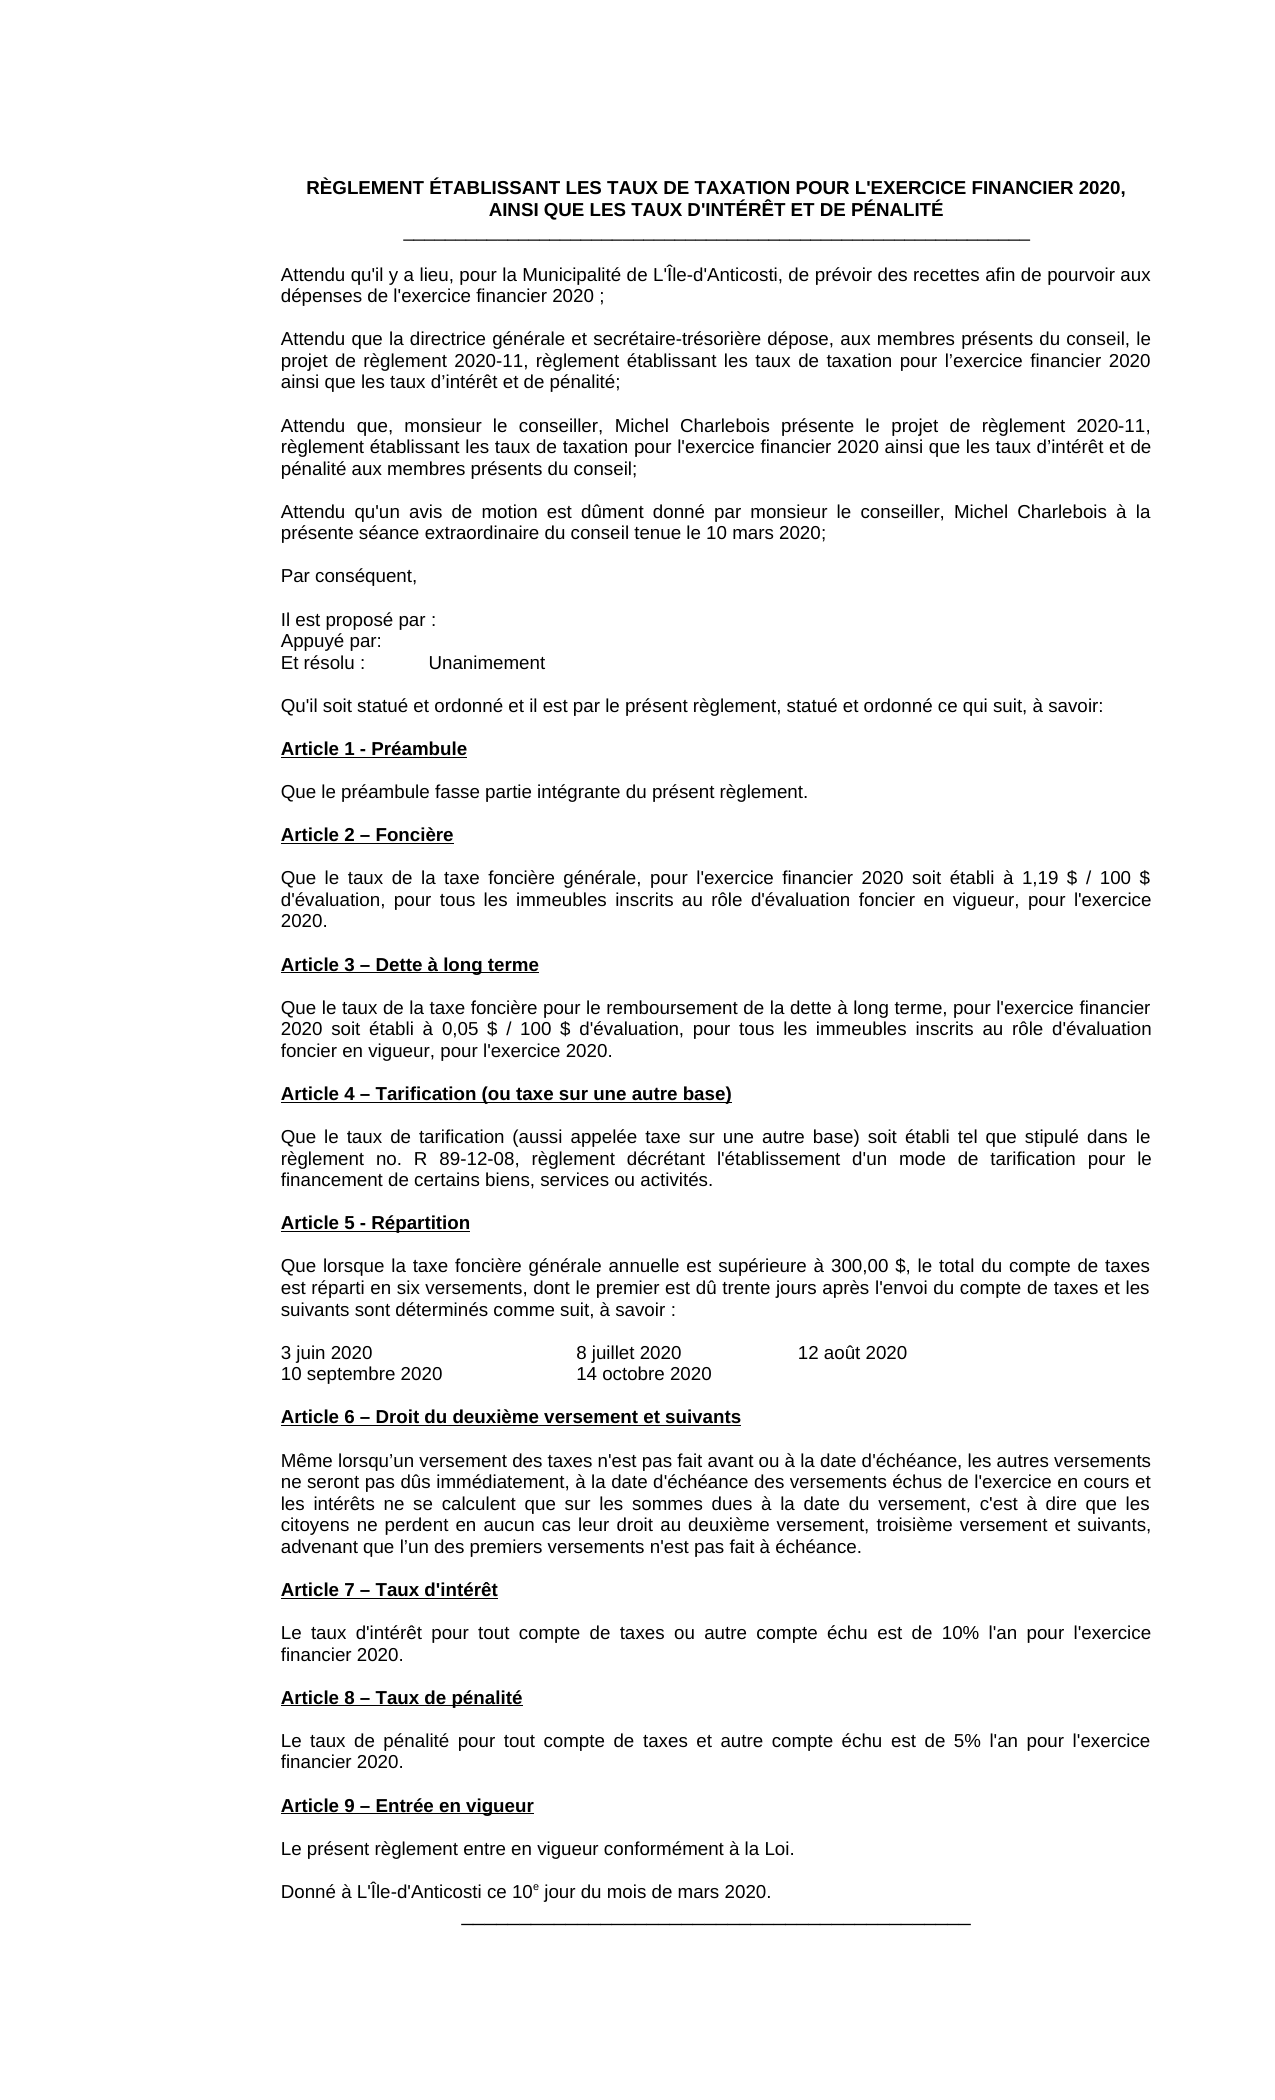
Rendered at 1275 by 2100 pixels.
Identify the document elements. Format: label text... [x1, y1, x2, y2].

text Qu'il soit statué et ordonné et il est par le présent règlement, statué et ordonné ce qui suit, à savoir: [281, 695, 1152, 716]
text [281, 1902, 1152, 1926]
text Article 1 - Préambule [281, 738, 1152, 759]
text Article 4 – Tarification (ou taxe sur une autre base) [281, 1083, 1152, 1104]
text Que le taux de la taxe foncière pour le remboursement de la dette à long terme, pour l'exercice financier 2020 soit établi à 0,05 $ / 100 $ d'évaluation, pour tous les immeubles inscrits au rôle d'évaluation foncier en vigueur, pour l'exercice 2020. [281, 997, 1152, 1061]
text Que le préambule fasse partie intégrante du présent règlement. [281, 781, 1152, 802]
text Le présent règlement entre en vigueur conformément à la Loi. [281, 1837, 1152, 1859]
text ____________________________________________________________ [281, 220, 1152, 242]
text Appuyé par: [281, 630, 1152, 652]
text RÈGLEMENT ÉTABLISSANT LES TAUX DE TAXATION POUR L'EXERCICE FINANCIER 2020, AINSI QUE LES TAUX D'INTÉRÊT ET DE PÉNALITÉ [281, 177, 1152, 220]
text Attendu que, monsieur le conseiller, Michel Charlebois présente le projet de règlement 2020-11, règlement établissant les taux de taxation pour l'exercice financier 2020 ainsi que les taux d’intérêt et de pénalité aux membres présents du conseil; [281, 414, 1152, 479]
text Attendu qu'un avis de motion est dûment donné par monsieur le conseiller, Michel Charlebois à la présente séance extraordinaire du conseil tenue le 10 mars 2020; [281, 501, 1152, 544]
text Article 8 – Taux de pénalité [281, 1687, 1152, 1708]
text Que le taux de la taxe foncière générale, pour l'exercice financier 2020 soit établi à 1,19 $ / 100 $ d'évaluation, pour tous les immeubles inscrits au rôle d'évaluation foncier en vigueur, pour l'exercice 2020. [281, 867, 1152, 932]
text Article 2 – Foncière [281, 824, 1152, 846]
text Article 5 - Répartition [281, 1212, 1152, 1234]
text Par conséquent, [281, 565, 1152, 587]
text Attendu qu'il y a lieu, pour la Municipalité de L'Île-d'Anticosti, de prévoir des recettes afin de pourvoir aux dépenses de l'exercice financier 2020 ; [281, 263, 1152, 307]
text Il est proposé par : [281, 608, 1152, 630]
text Article 7 – Taux d'intérêt [281, 1579, 1152, 1600]
text Article 6 – Droit du deuxième versement et suivants [281, 1406, 1152, 1428]
text Que le taux de tarification (aussi appelée taxe sur une autre base) soit établi tel que stipulé dans le règlement no. R 89-12-08, règlement décrétant l'établissement d'un mode de tarification pour le financement de certains biens, services ou activités. [281, 1126, 1152, 1191]
text Le taux de pénalité pour tout compte de taxes et autre compte échu est de 5% l'an pour l'exercice financier 2020. [281, 1730, 1152, 1773]
text Le taux d'intérêt pour tout compte de taxes ou autre compte échu est de 10% l'an pour l'exercice financier 2020. [281, 1622, 1152, 1665]
text Donné à L'Île-d'Anticosti ce 10e jour du mois de mars 2020. [281, 1881, 1152, 1902]
text Article 3 – Dette à long terme [281, 953, 1152, 975]
text Et résolu : Unanimement [281, 652, 1152, 673]
text Même lorsqu’un versement des taxes n'est pas fait avant ou à la date d'échéance, les autres versements ne seront pas dûs immédiatement, à la date d'échéance des versements échus de l'exercice en cours et les intérêts ne se calculent que sur les sommes dues à la date du versement, c'est à dire que les citoyens ne perdent en aucun cas leur droit au deuxième versement, troisième versement et suivants, advenant que l’un des premiers versements n'est pas fait à échéance. [281, 1449, 1152, 1557]
text 3 juin 2020 8 juillet 2020 12 août 2020 10 septembre 2020 14 octobre 2020 [281, 1342, 1152, 1385]
text Article 9 – Entrée en vigueur [281, 1794, 1152, 1816]
text Que lorsque la taxe foncière générale annuelle est supérieure à 300,00 $, le total du compte de taxes est réparti en six versements, dont le premier est dû trente jours après l'envoi du compte de taxes et les suivants sont déterminés comme suit, à savoir : [281, 1255, 1152, 1320]
